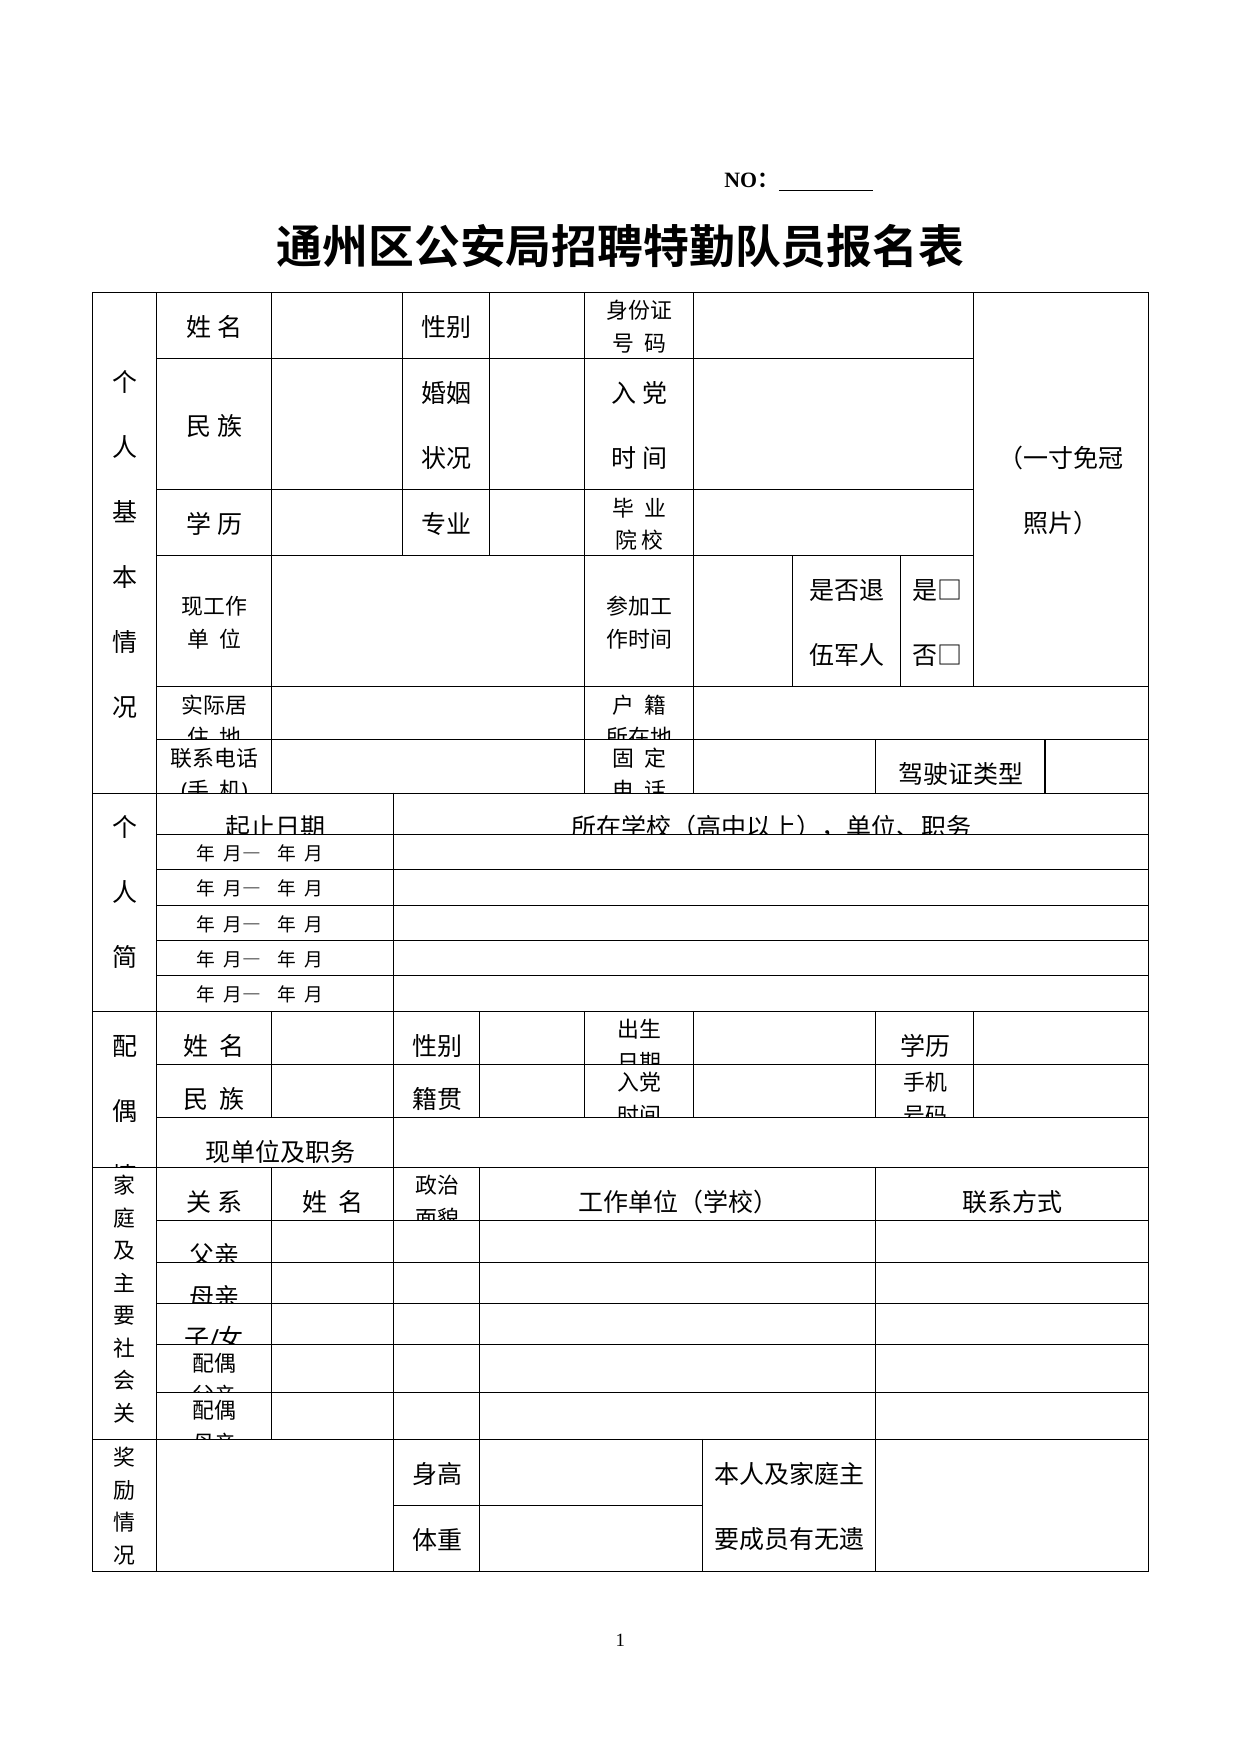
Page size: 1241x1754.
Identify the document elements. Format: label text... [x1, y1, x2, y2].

table_cell 姓 名 [272, 1168, 393, 1220]
table_cell [394, 1304, 479, 1344]
table_cell [480, 1506, 702, 1571]
table_cell [694, 740, 875, 792]
table_cell 父亲 [157, 1221, 271, 1262]
table_cell [480, 1065, 584, 1117]
table_cell [480, 1012, 584, 1064]
table_cell [394, 941, 1148, 975]
table_cell [490, 359, 584, 489]
table_cell 子/女 [157, 1304, 271, 1344]
table_cell [876, 1393, 1148, 1439]
table_cell [394, 1263, 479, 1303]
table_cell 是□ 否□ [901, 556, 973, 686]
table_cell 参加工 作时间 [585, 556, 693, 686]
table_cell [272, 556, 584, 686]
table_cell [272, 1012, 393, 1064]
table_cell 毕 业 院 校 [585, 490, 693, 555]
table_cell 性别 [394, 1012, 479, 1064]
table_cell 出生 日期 [585, 1012, 693, 1064]
text 通州区公安局招聘特勤队员报名表 [187, 194, 1053, 292]
table_cell 现工作 单 位 [157, 556, 271, 686]
table_cell 起止日期 [157, 794, 393, 834]
table_cell [272, 740, 584, 792]
table_cell [876, 1304, 1148, 1344]
table_cell [157, 1440, 393, 1571]
table_cell [1046, 740, 1148, 792]
table_cell 所在学校（高中以上），单位、职务 [394, 794, 1148, 834]
table_cell 年 月— 年 月 [157, 941, 393, 975]
table_cell 配偶 父亲 [157, 1345, 271, 1392]
table_cell 现单位及职务 [157, 1118, 393, 1167]
table_cell 年 月— 年 月 [157, 835, 393, 869]
table_header [694, 293, 973, 358]
table_cell [490, 490, 584, 555]
table_cell [394, 906, 1148, 940]
table_cell [480, 1304, 875, 1344]
table_cell [974, 1065, 1148, 1117]
table_cell 学 历 [157, 490, 271, 555]
table_cell 驾驶证类型 [876, 740, 1044, 792]
table_cell [694, 1065, 875, 1117]
table_cell [394, 870, 1148, 904]
table_cell [876, 1345, 1148, 1392]
table_cell [480, 1345, 875, 1392]
table_cell [480, 1393, 875, 1439]
table_cell [272, 359, 402, 489]
table_header 个人基本情况 [93, 293, 156, 792]
table_cell 学历 [876, 1012, 973, 1064]
table_cell 是否退伍军人 [793, 556, 900, 686]
table_cell 年 月— 年 月 [157, 870, 393, 904]
table_cell 个人 简历 [93, 794, 156, 1011]
table_cell [694, 359, 973, 489]
table_cell [272, 1304, 393, 1344]
table_header 姓 名 [157, 293, 271, 358]
table_cell [876, 1221, 1148, 1262]
table_cell 固 定 电 话 [585, 740, 693, 792]
table_cell [272, 490, 402, 555]
table_cell [694, 1012, 875, 1064]
table_cell [480, 1263, 875, 1303]
table_cell 奖励情况 [93, 1440, 156, 1571]
table_cell 民 族 [157, 1065, 271, 1117]
table_cell [272, 687, 584, 739]
table_cell [272, 1345, 393, 1392]
table_cell [394, 1221, 479, 1262]
table_cell [694, 556, 792, 686]
table_cell 母亲 [157, 1263, 271, 1303]
table_cell [974, 1012, 1148, 1064]
table_cell [480, 1221, 875, 1262]
table_cell [876, 1263, 1148, 1303]
table_cell [876, 1440, 1148, 1571]
table_cell 家庭及主要社会关系 [93, 1168, 156, 1439]
table_cell [694, 490, 973, 555]
table_cell [394, 1393, 479, 1439]
table_cell [272, 1221, 393, 1262]
table_cell [394, 976, 1148, 1011]
text NO： [187, 162, 1009, 194]
table_header [272, 293, 402, 358]
table_cell 身高 [394, 1440, 479, 1505]
table_cell 政治 面貌 [394, 1168, 479, 1220]
table_cell 民 族 [157, 359, 271, 489]
table_cell 配偶情况 [93, 1012, 156, 1167]
table_cell 工作单位（学校） [480, 1168, 875, 1220]
table_cell 专业 [403, 490, 489, 555]
table_cell 联系方式 [876, 1168, 1148, 1220]
table_cell [694, 687, 1148, 739]
table_cell 实际居 住 地 [157, 687, 271, 739]
table_cell 体重 [394, 1506, 479, 1571]
table_cell [394, 835, 1148, 869]
table_cell [272, 1065, 393, 1117]
table_cell 姓 名 [157, 1012, 271, 1064]
table_header 性别 [403, 293, 489, 358]
table_header 身份证 号 码 [585, 293, 693, 358]
table_cell [394, 1345, 479, 1392]
table_header （一寸免冠 照片） [974, 293, 1148, 686]
table_cell [394, 1118, 1148, 1167]
table_cell 入 党 时 间 [585, 359, 693, 489]
table_cell [480, 1440, 702, 1505]
table_cell [272, 1393, 393, 1439]
table_cell [272, 1263, 393, 1303]
table_cell 配偶 母亲 [157, 1393, 271, 1439]
table_cell 婚姻 状况 [403, 359, 489, 489]
table_cell 本人及家庭主要成员有无遗传病史 [703, 1440, 875, 1571]
table_cell 手机 号码 [876, 1065, 973, 1117]
table_cell 联系电话 (手 机) [157, 740, 271, 792]
table_header [490, 293, 584, 358]
table_cell 户 籍 所在地 [585, 687, 693, 739]
table_cell 年 月— 年 月 [157, 906, 393, 940]
table_cell 入党 时间 [585, 1065, 693, 1117]
table_cell 籍贯 [394, 1065, 479, 1117]
table_cell 年 月— 年 月 [157, 976, 393, 1011]
table_cell 关 系 [157, 1168, 271, 1220]
